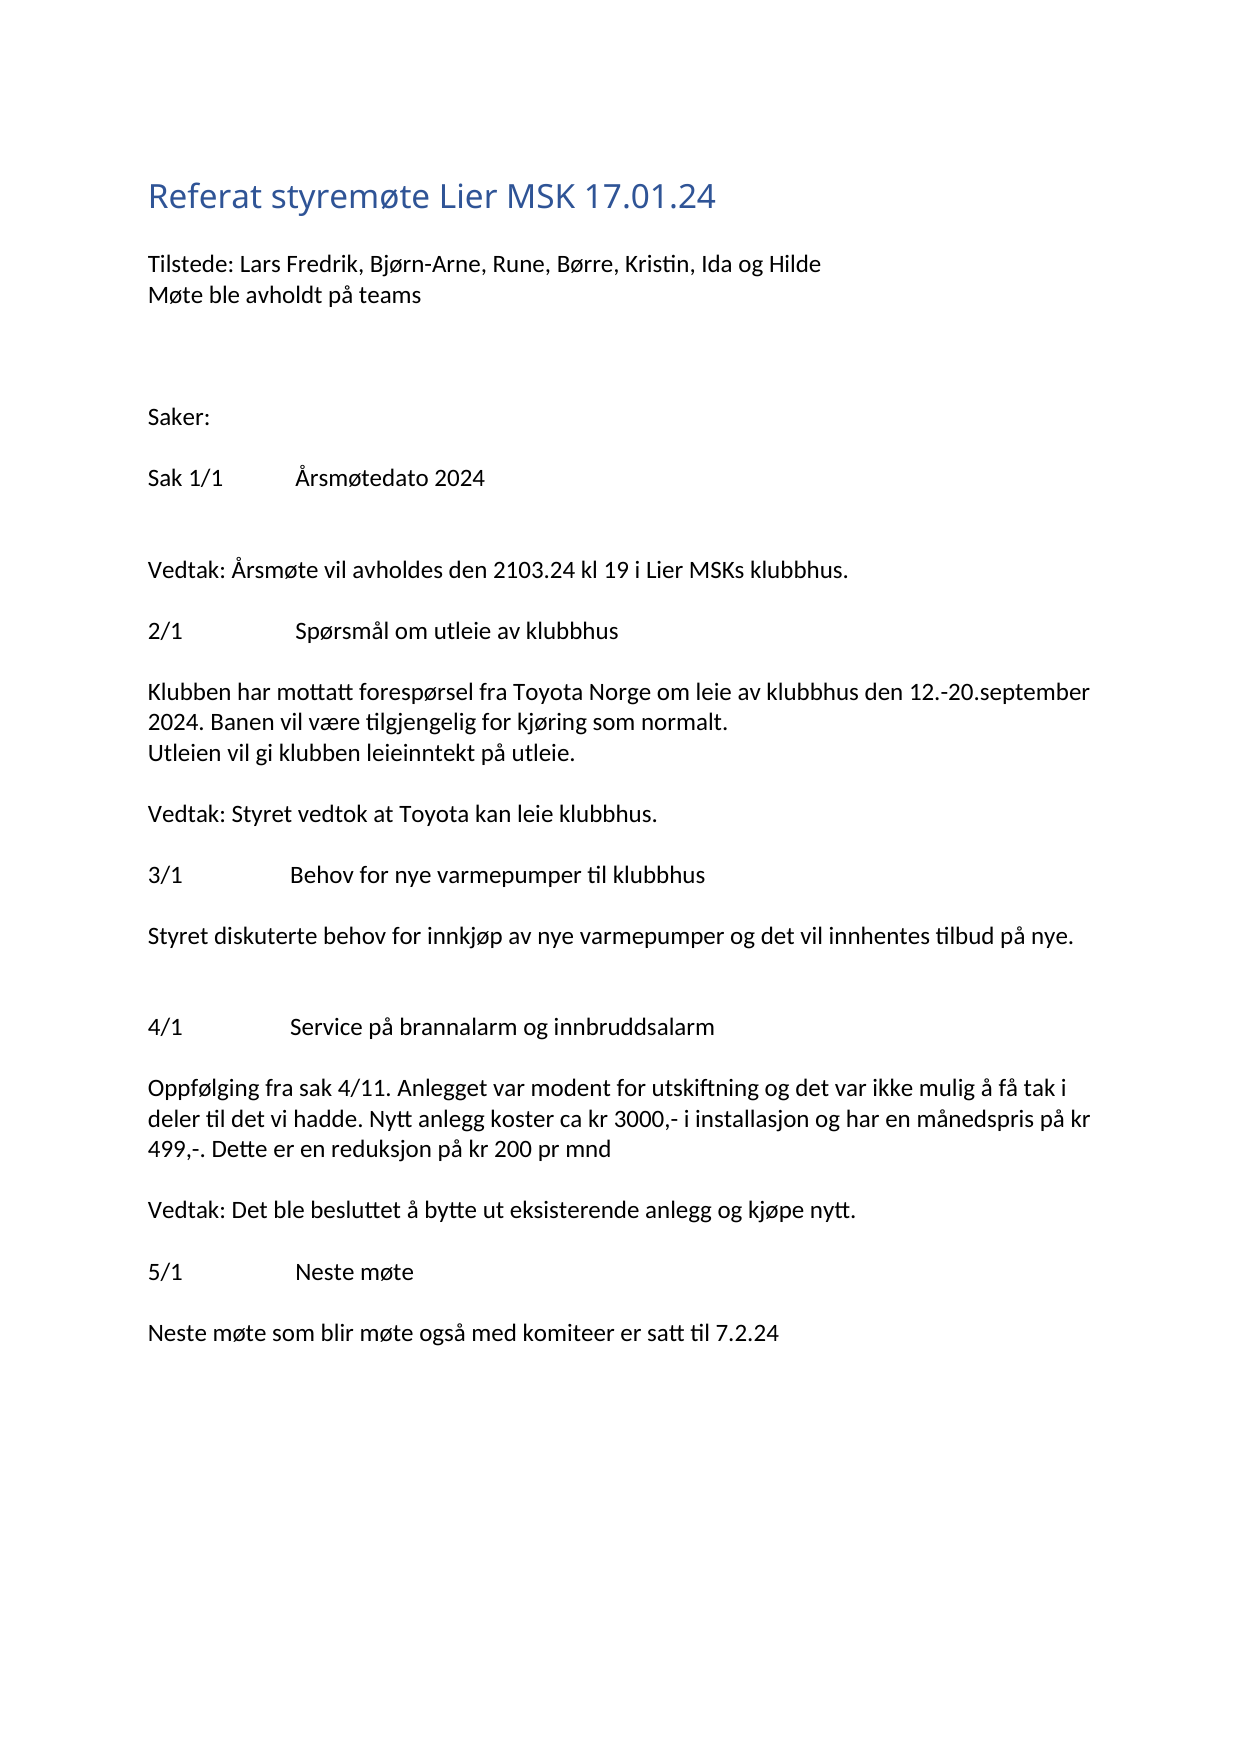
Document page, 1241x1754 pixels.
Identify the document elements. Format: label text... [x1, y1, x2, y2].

text Vedtak: Det ble besluttet å bytte ut eksisterende anlegg og kjøpe nytt. [148, 1195, 1093, 1225]
text Vedtak: Årsmøte vil avholdes den 2103.24 kl 19 i Lier MSKs klubbhus. [148, 554, 1093, 584]
subtitle Referat styremøte Lier MSK 17.01.24 [148, 173, 1093, 218]
text Vedtak: Styret vedtok at Toyota kan leie klubbhus. [148, 798, 1093, 828]
text 2/1 Spørsmål om utleie av klubbhus [148, 615, 1093, 645]
text Oppfølging fra sak 4/11. Anlegget var modent for utskiftning og det var ikke mulig å få tak i deler til det vi hadde. Nytt anlegg koster ca kr 3000,- i installasjon og har en månedspris på kr 499,-. Dette er en reduksjon på kr 200 pr mnd [148, 1073, 1093, 1164]
text Møte ble avholdt på teams [148, 279, 1093, 309]
text Saker: [148, 401, 1093, 432]
text Utleien vil gi klubben leieinntekt på utleie. [148, 737, 1093, 767]
text Sak 1/1 Årsmøtedato 2024 [148, 462, 1093, 493]
text 3/1 Behov for nye varmepumper til klubbhus [148, 859, 1093, 889]
text Styret diskuterte behov for innkjøp av nye varmepumper og det vil innhentes tilbud på nye. [148, 920, 1093, 951]
text 4/1 Service på brannalarm og innbruddsalarm [148, 1012, 1093, 1042]
text Tilstede: Lars Fredrik, Bjørn-Arne, Rune, Børre, Kristin, Ida og Hilde [148, 248, 1093, 279]
text 5/1 Neste møte [148, 1256, 1093, 1286]
text Neste møte som blir møte også med komiteer er satt til 7.2.24 [148, 1317, 1093, 1347]
text Klubben har mottatt forespørsel fra Toyota Norge om leie av klubbhus den 12.-20.september 2024. Banen vil være tilgjengelig for kjøring som normalt. [148, 676, 1093, 737]
